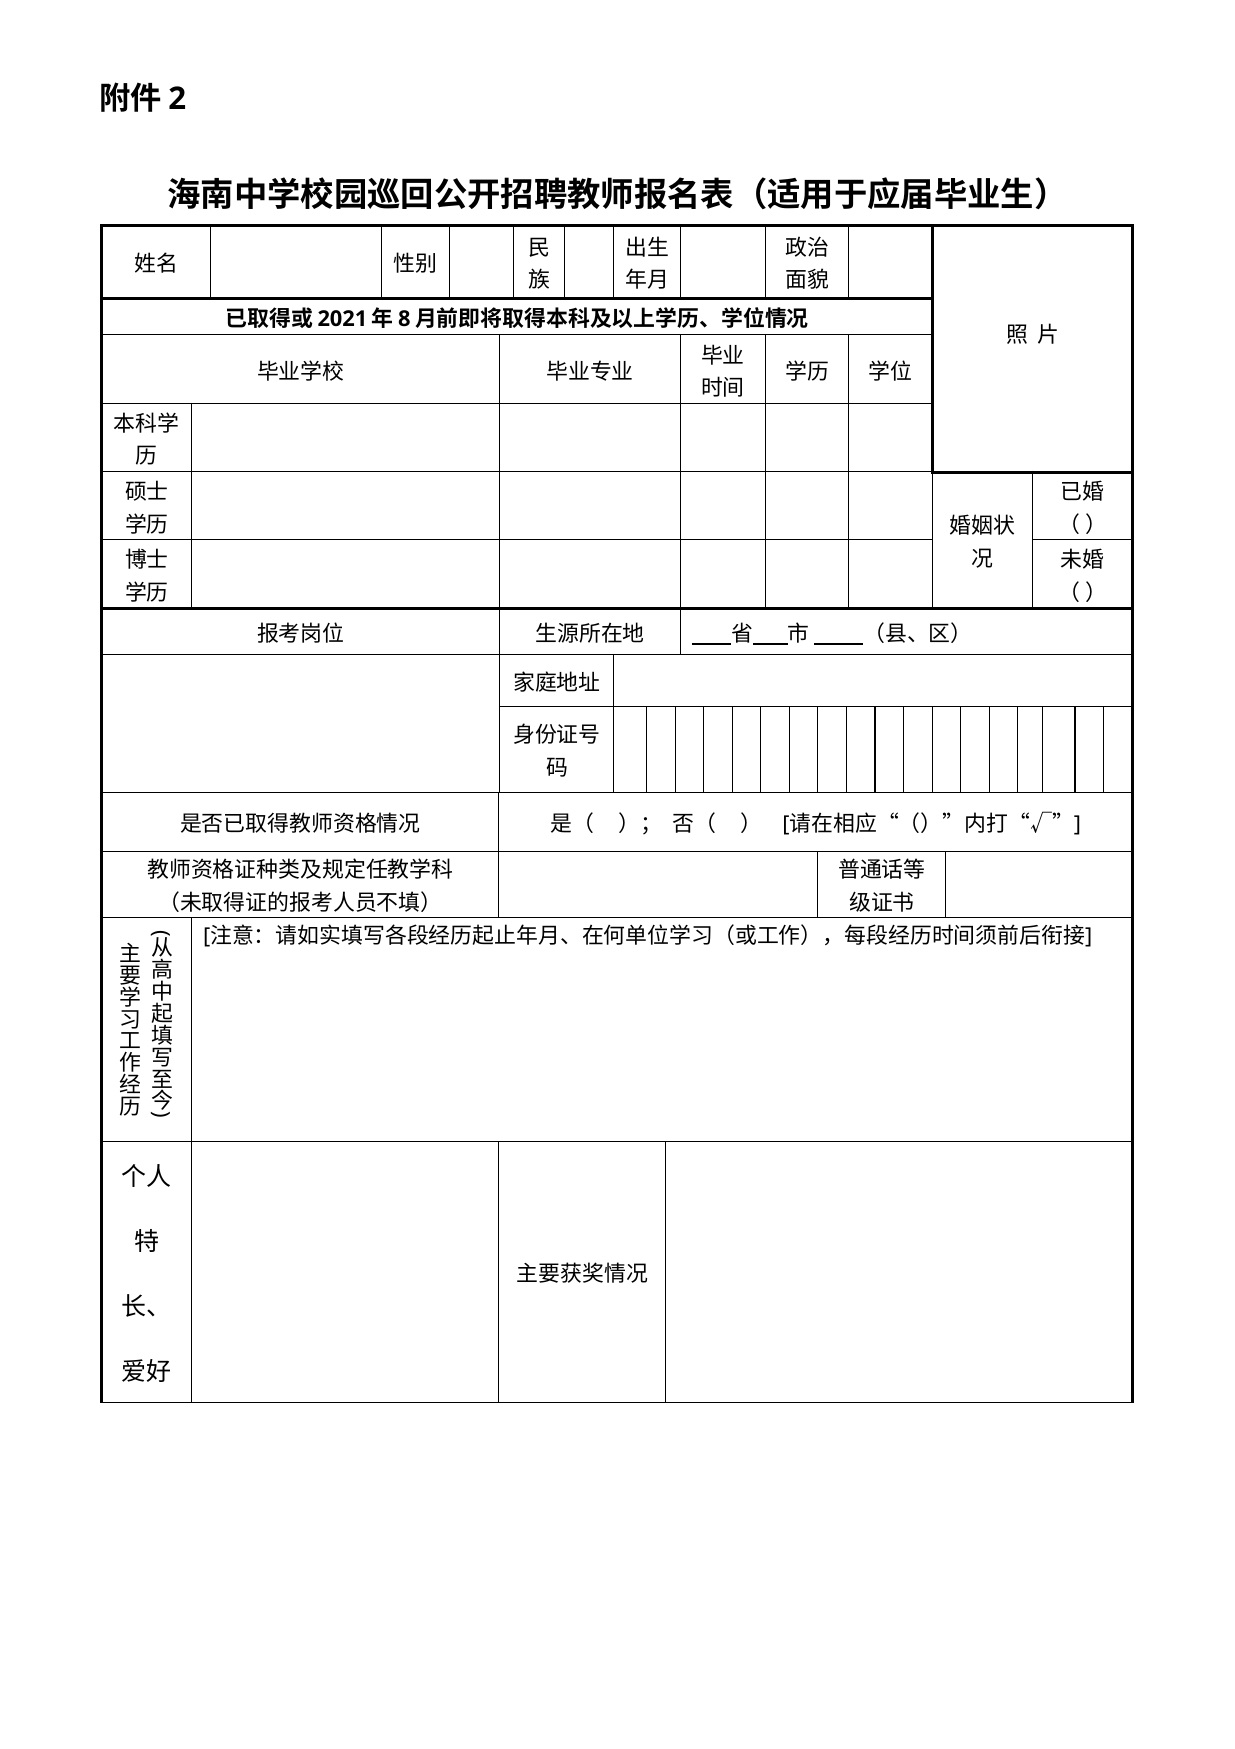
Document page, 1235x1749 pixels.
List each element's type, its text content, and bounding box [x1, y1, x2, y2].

table_cell [614, 707, 646, 792]
table_cell 生源所在地 [500, 610, 680, 654]
table_cell 婚姻状况 [933, 474, 1032, 607]
table_cell 已取得或2021年8月前即将取得本科及以上学历、学位情况 [103, 300, 931, 334]
table_cell 未婚（ ） [1033, 540, 1131, 607]
table_cell [1043, 707, 1074, 792]
table_cell [192, 404, 499, 471]
table_cell [注意：请如实填写各段经历起止年月、在何单位学习（或工作），每段经历时间须前后衔接] [192, 918, 1131, 1141]
table_cell [1018, 707, 1042, 792]
table_cell [681, 540, 765, 607]
table_cell [1076, 707, 1103, 792]
table_header [681, 227, 765, 297]
table_cell [103, 655, 499, 792]
table_cell [704, 707, 732, 792]
table_cell [192, 540, 499, 607]
table_cell [733, 707, 760, 792]
table_header 性别 [382, 227, 449, 297]
table_cell [500, 404, 680, 471]
table_header [450, 227, 513, 297]
table_cell [849, 540, 932, 607]
table_header [565, 227, 613, 297]
table_cell [847, 707, 874, 792]
table_cell 已婚（ ） [1033, 474, 1131, 539]
table_cell [614, 655, 1131, 706]
table_cell [946, 852, 1131, 917]
table_cell [676, 707, 703, 792]
table_cell 报考岗位 [103, 610, 499, 654]
table_cell [499, 852, 817, 917]
table_cell (从高中起填写至今) 主要学习工作经历 [103, 918, 191, 1141]
table_cell [933, 707, 960, 792]
table_header [849, 227, 931, 297]
table_cell [1104, 707, 1131, 792]
table_cell [681, 472, 765, 539]
table_cell [192, 472, 499, 539]
table_cell [990, 707, 1017, 792]
table_cell [766, 472, 848, 539]
table_cell 毕业专业 [500, 335, 680, 402]
table_cell 是（ ）； 否（ ） [请在相应“（）”内打“√”] [499, 793, 1131, 851]
table_cell [647, 707, 675, 792]
table_cell 普通话等级证书 [818, 852, 945, 917]
table_header 照 片 [934, 227, 1131, 471]
table_cell [818, 707, 846, 792]
table_header 出生年月 [614, 227, 680, 297]
table_cell [849, 472, 932, 539]
table_cell [761, 707, 789, 792]
table_cell [904, 707, 932, 792]
table_cell [500, 540, 680, 607]
table_cell 学位 [849, 335, 931, 402]
table_header [211, 227, 381, 297]
table_cell [500, 472, 680, 539]
table_header 政治面貌 [766, 227, 848, 297]
table_cell [681, 404, 765, 471]
table_cell 主要获奖情况 [499, 1142, 665, 1402]
table_header 民族 [514, 227, 564, 297]
table_cell [192, 1142, 498, 1402]
table_cell 省 市 （县、区） [681, 610, 1131, 654]
table_header 姓名 [103, 227, 210, 297]
table_cell 个人特长、爱好 [103, 1142, 191, 1402]
table_cell [876, 707, 903, 792]
table_cell [790, 707, 817, 792]
table_cell [766, 404, 848, 471]
table_cell [666, 1142, 1131, 1402]
table_cell 博士 学历 [103, 540, 191, 607]
table_cell 家庭地址 [500, 655, 613, 706]
table_cell 毕业学校 [103, 335, 499, 402]
table_cell 硕士 学历 [103, 472, 191, 539]
table_cell [961, 707, 989, 792]
table_cell 学历 [766, 335, 848, 402]
table_cell 毕业 时间 [681, 335, 765, 402]
table_cell [766, 540, 848, 607]
table_cell 本科学历 [103, 404, 191, 471]
table_cell [849, 404, 931, 471]
text 海南中学校园巡回公开招聘教师报名表（适用于应届毕业生） [113, 159, 1122, 224]
table_cell 教师资格证种类及规定任教学科 （未取得证的报考人员不填） [103, 852, 498, 917]
table_cell 身份证号码 [500, 707, 613, 792]
table_cell 是否已取得教师资格情况 [103, 793, 498, 851]
